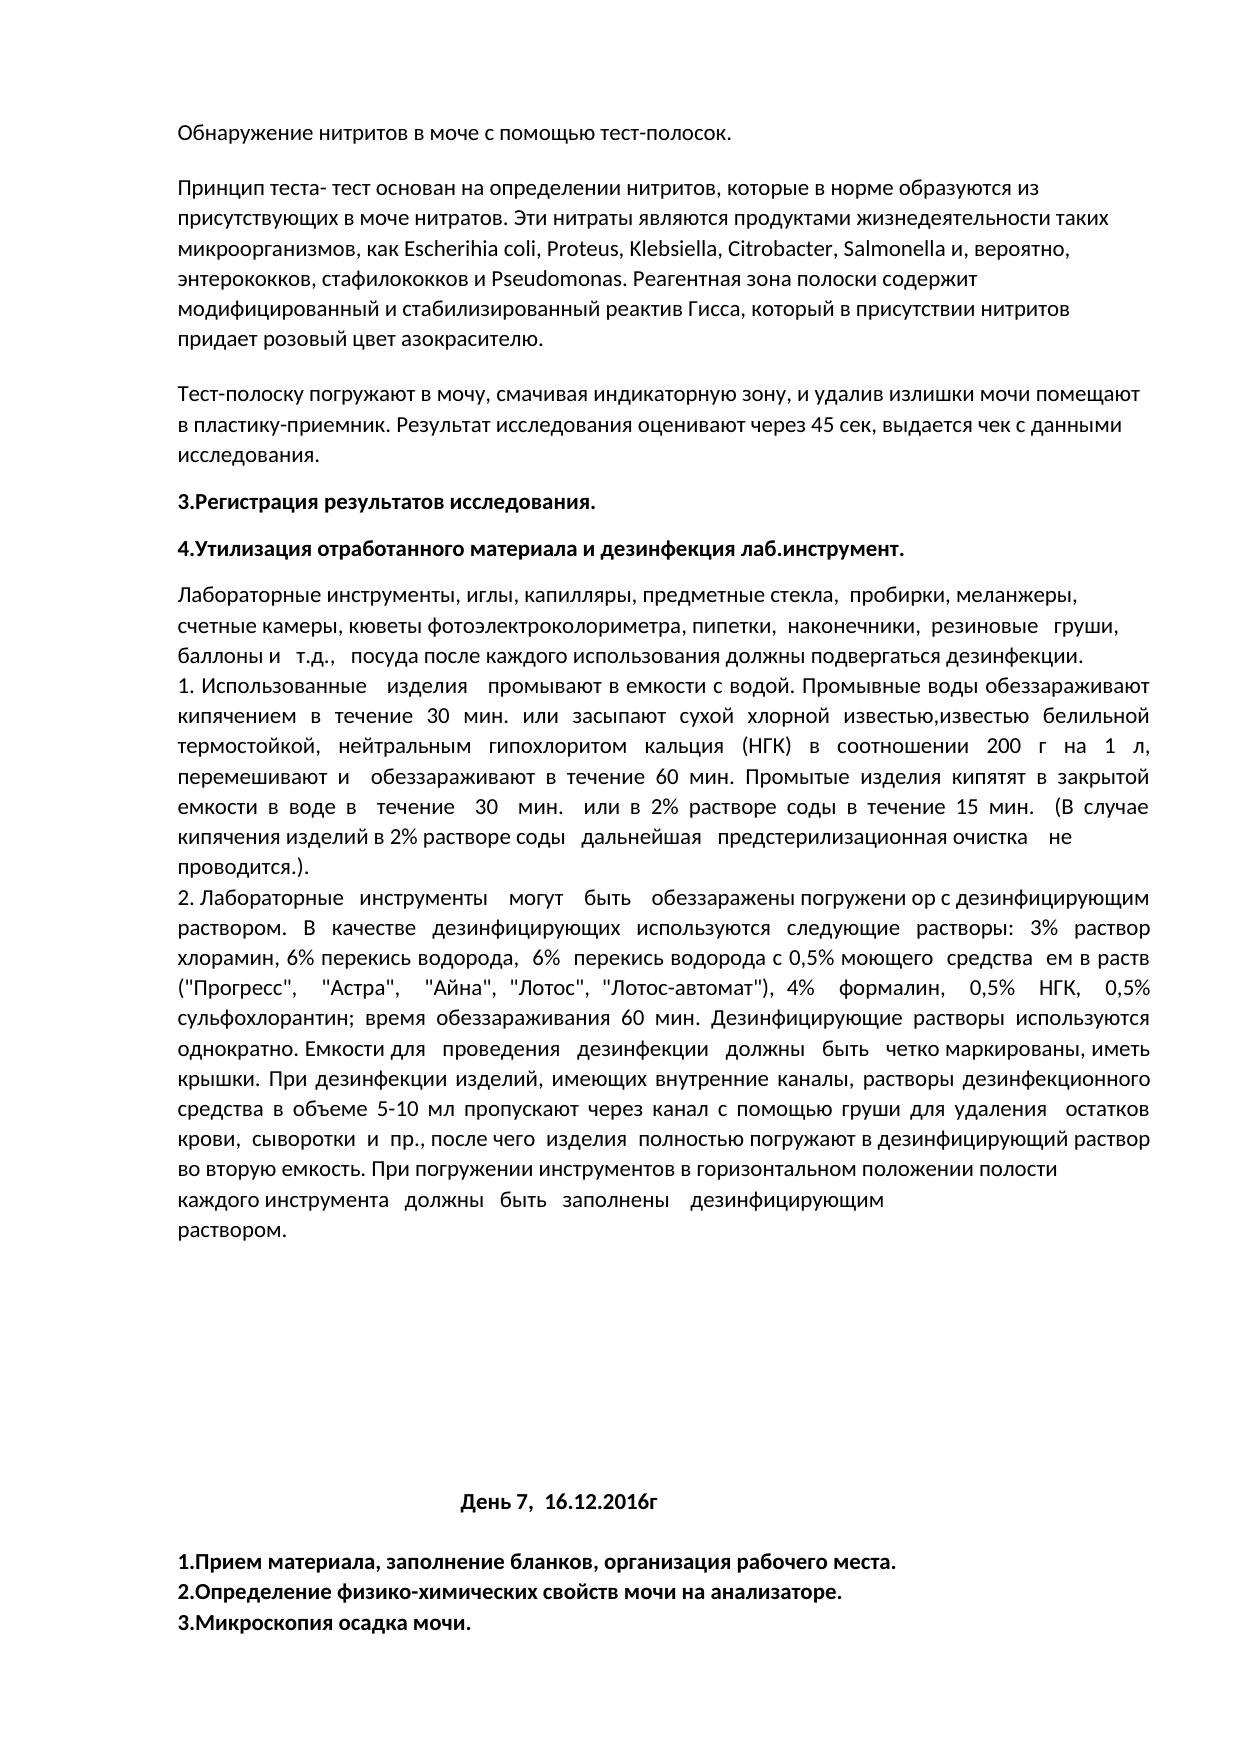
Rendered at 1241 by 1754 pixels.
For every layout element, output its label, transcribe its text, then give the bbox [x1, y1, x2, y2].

text Обнаружение нитритов в моче с помощью тест-полосок. [177, 118, 1152, 146]
text 4.Утилизация отработанного материала и дезинфекция лаб.инструмент. [177, 534, 1152, 562]
text 3.Регистрация результатов исследования. [177, 487, 1152, 515]
text Лабораторные инструменты, иглы, капилляры, предметные стекла, пробирки, меланжеры, счетные камеры, кюветы фотоэлектроколориметра, пипетки, наконечники, резиновые груши, [177, 581, 1152, 639]
text проводится.). [177, 852, 1152, 881]
text раствором. [177, 1215, 1152, 1243]
text 1.Прием материала, заполнение бланков, организация рабочего места. [177, 1547, 1152, 1575]
text День 7, 16.12.2016г [177, 1487, 1152, 1515]
text 2.Определение физико-химических свойств мочи на анализаторе. [177, 1577, 1152, 1606]
text 2. Лабораторные инструменты могут быть обеззаражены погружени ор с дезинфицирующим раствором. В качестве дезинфицирующих используются следующие растворы: 3% раствор хлорамин, 6% перекись водорода, 6% перекись водорода с 0,5% моющего средства ем в раств ("Прогресс", "Астра", "Айна", "Лотос", "Лотос-автомат"), 4% формалин, 0,5% НГК, 0,5% сульфохлорантин; время обеззараживания 60 мин. Дезинфицирующие растворы используются однократно. Емкости для проведения дезинфекции должны быть четко маркированы, иметь крышки. При дезинфекции изделий, имеющих внутренние каналы, растворы дезинфекционного средства в объеме 5-10 мл пропускают через канал с помощью груши для удаления остатков крови, сыворотки и пр., после чего изделия полностью погружают в дезинфицирующий раствор во вторую емкость. При погружении инструментов в горизонтальном положении полости [177, 883, 1152, 1183]
text 3.Микроскопия осадка мочи. [177, 1608, 1152, 1636]
text Тест-полоску погружают в мочу, смачивая индикаторную зону, и удалив излишки мочи помещают в пластику-приемник. Результат исследования оценивают через 45 сек, выдается чек с данными исследования. [177, 379, 1152, 468]
text Принцип теста- тест основан на определении нитритов, которые в норме образуются из присутствующих в моче нитратов. Эти нитраты являются продуктами жизнедеятельности таких микроорганизмов, как Escherihia coli, Prоteus, Klebsiella, Citrobacter, Salmonella и, вероятно, энтерококков, стафилококков и Pseudomonas. Реагентная зона полоски содержит модифицированный и стабилизированный реактив Гисса, который в присутствии нитритов придает розовый цвет азокрасителю. [177, 173, 1152, 352]
text 1. Использованные изделия промывают в емкости с водой. Промывные воды обеззараживают кипячением в течение 30 мин. или засыпают сухой хлорной известью,известью белильной термостойкой, нейтральным гипохлоритом кальция (НГК) в соотношении 200 г на 1 л, перемешивают и обеззараживают в течение 60 мин. Промытые изделия кипятят в закрытой емкости в воде в течение 30 мин. или в 2% растворе соды в течение 15 мин. (В случае кипячения изделий в 2% растворе соды дальнейшая предстерилизационная очистка не [177, 671, 1152, 850]
text баллоны и т.д., посуда после каждого использования должны подвергаться дезинфекции. [177, 641, 1152, 669]
text каждого инструмента должны быть заполнены дезинфицирующим [177, 1185, 1152, 1213]
